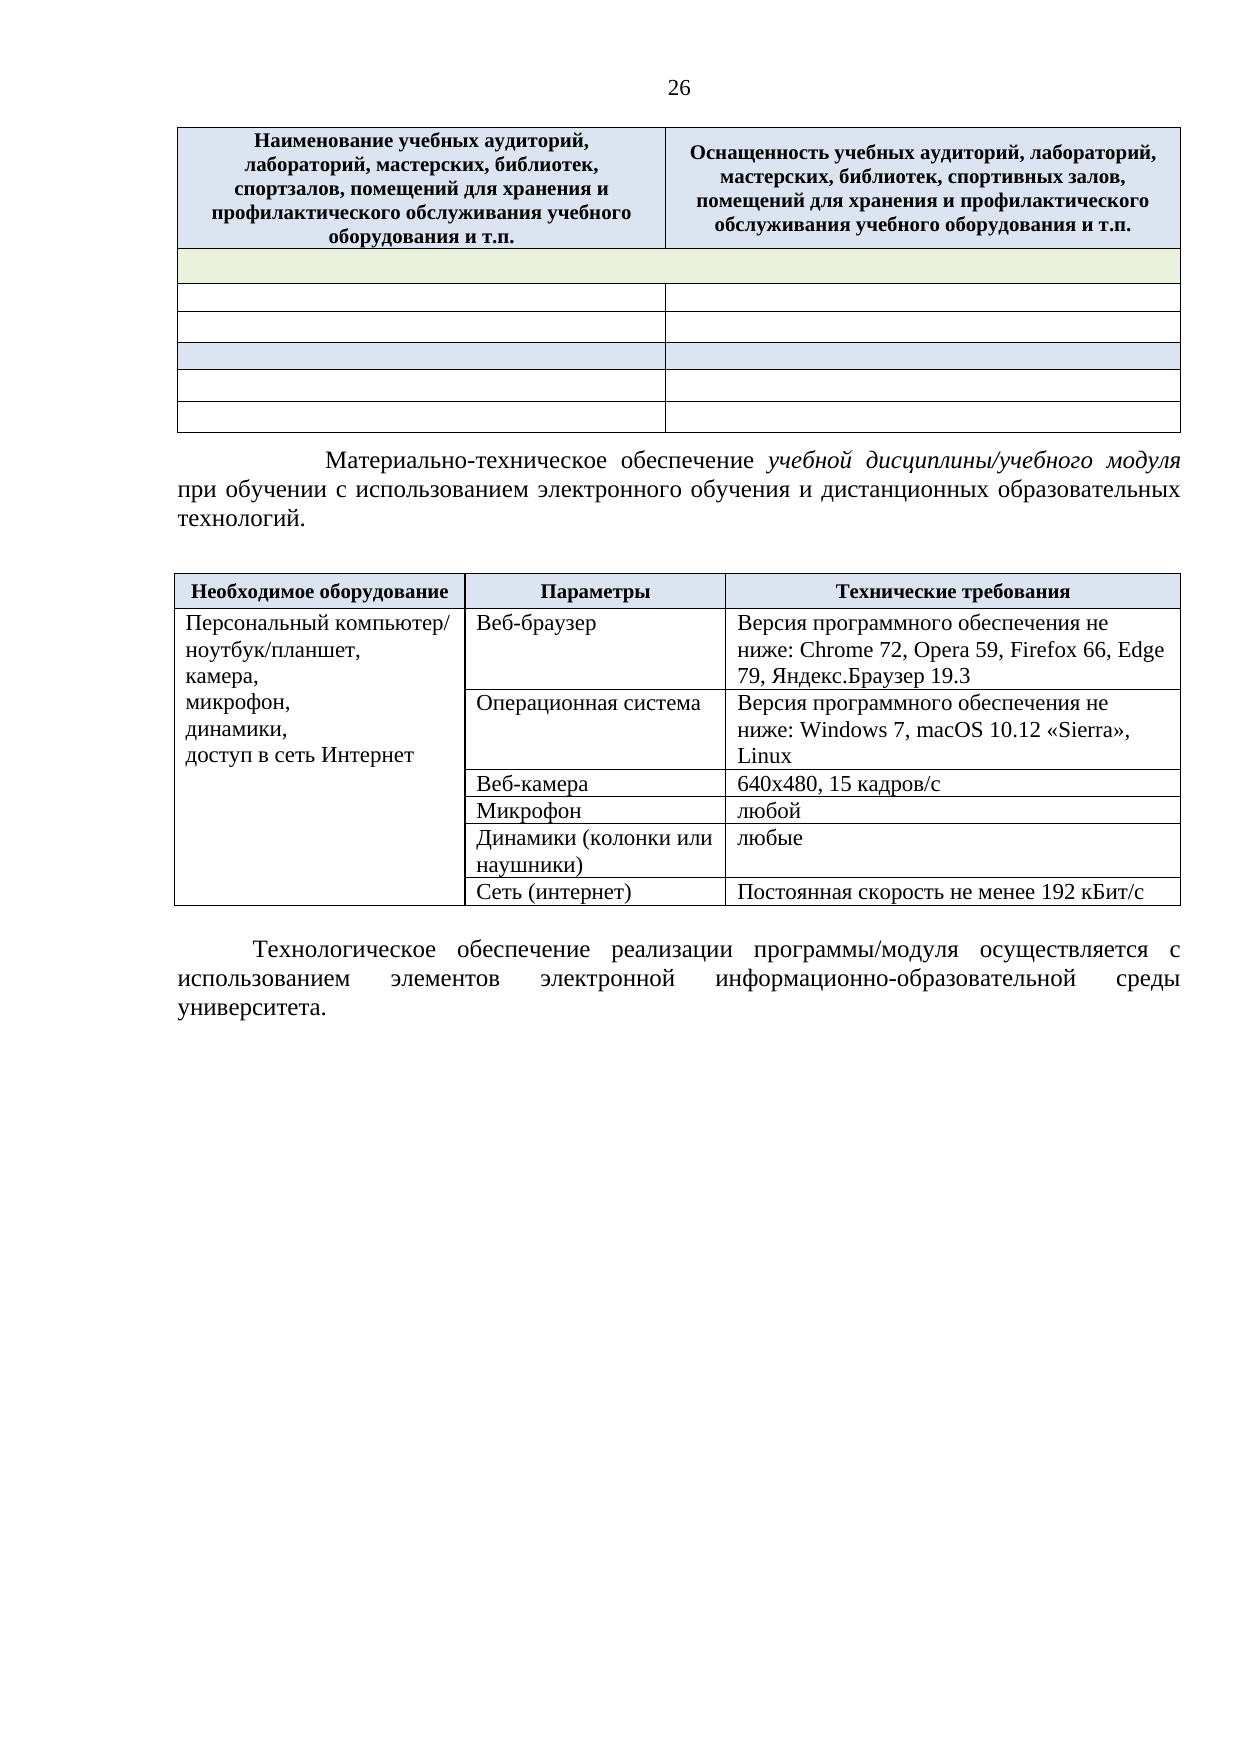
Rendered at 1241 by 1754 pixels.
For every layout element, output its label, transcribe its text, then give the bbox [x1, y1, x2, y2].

table_cell [666, 402, 1180, 432]
table_cell Веб-камера [466, 770, 725, 796]
table_cell Персональный компьютер/ ноутбук/планшет, камера, микрофон, динамики, доступ в сеть Интернет [175, 609, 464, 904]
table_header Оснащенность учебных аудиторий, лабораторий, мастерских, библиотек, спортивных залов, помещений для хранения и профилактического обслуживания учебного оборудования и т.п. [666, 128, 1180, 248]
table_header Технические требования [726, 574, 1180, 608]
table_cell [178, 370, 665, 401]
table_cell Веб-браузер [466, 609, 725, 688]
table_cell [666, 312, 1180, 342]
table_cell [666, 343, 1180, 369]
table_cell любой [726, 797, 1180, 823]
table_cell [178, 343, 665, 369]
table_cell [178, 249, 1180, 283]
table_cell [178, 402, 665, 432]
table_header Необходимое оборудование [175, 574, 464, 608]
table_cell [178, 284, 665, 311]
table_cell Версия программного обеспечения не ниже: Chrome 72, Opera 59, Firefox 66, Edge 79, Яндекс.Браузер 19.3 [726, 609, 1180, 688]
table_cell Операционная система [466, 690, 725, 768]
table_cell Микрофон [466, 797, 725, 823]
table_cell [666, 370, 1180, 401]
table_cell Версия программного обеспечения не ниже: Windows 7, macOS 10.12 «Sierra», Linux [726, 690, 1180, 768]
table_header Параметры [466, 574, 725, 608]
table_cell Постоянная скорость не менее 192 кБит/с [726, 878, 1180, 904]
list Технологическое обеспечение реализации программы/модуля осуществляется с использованием элементов электронной информационно-образовательной среды университета. [177, 934, 1181, 1021]
table_cell 640х480, 15 кадров/с [726, 770, 1180, 796]
table_cell [666, 284, 1180, 311]
table_header Наименование учебных аудиторий, лабораторий, мастерских, библиотек, спортзалов, помещений для хранения и профилактического обслуживания учебного оборудования и т.п. [178, 128, 665, 248]
table_cell Сеть (интернет) [466, 878, 725, 904]
list Материально-техническое обеспечение учебной дисциплины/учебного модуля при обучении с использованием электронного обучения и дистанционных образовательных технологий. [177, 445, 1181, 532]
table_cell любые [726, 824, 1180, 877]
table_cell Динамики (колонки или наушники) [466, 824, 725, 877]
table_cell [178, 312, 665, 342]
